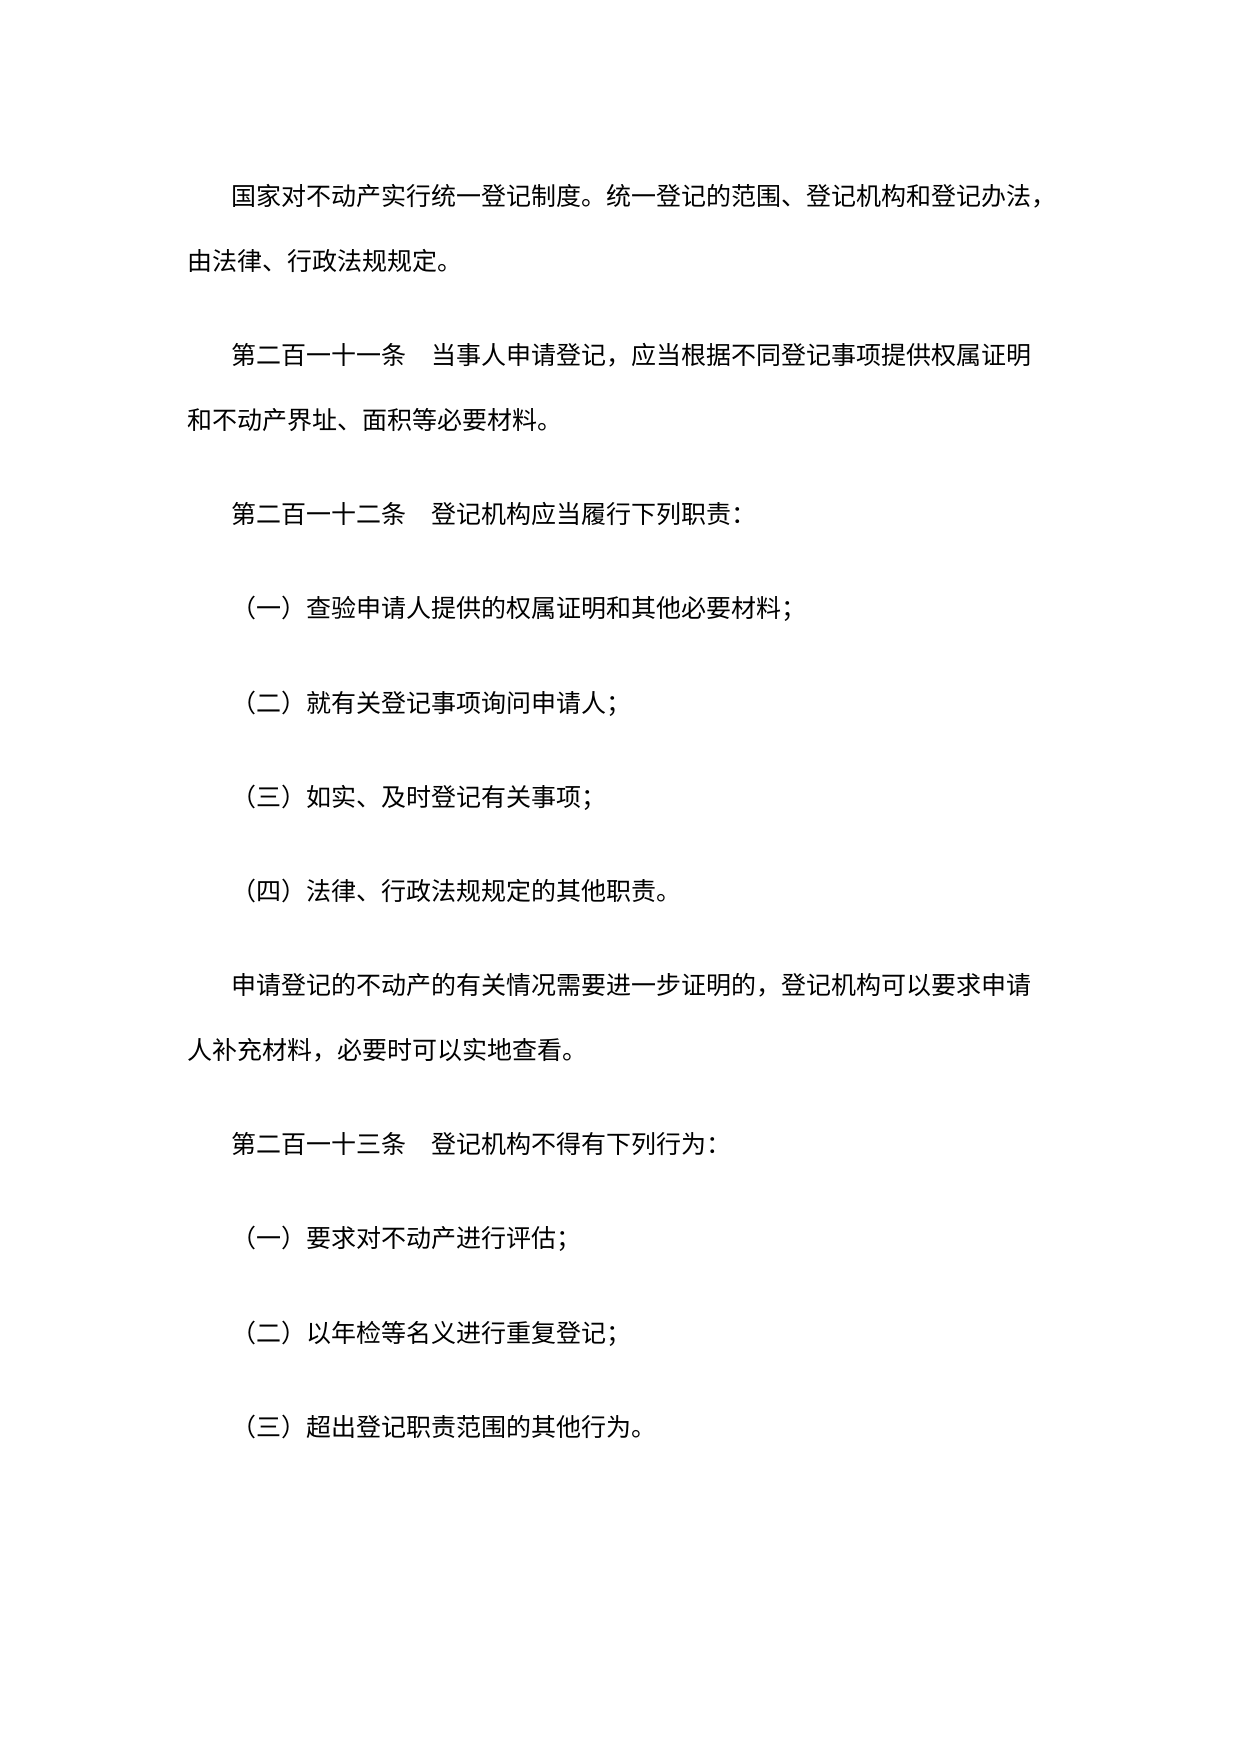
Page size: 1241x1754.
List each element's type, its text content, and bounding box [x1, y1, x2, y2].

text （一）查验申请人提供的权属证明和其他必要材料； [187, 574, 1053, 639]
text 国家对不动产实行统一登记制度。统一登记的范围、登记机构和登记办法，由法律、行政法规规定。 [187, 162, 1053, 292]
text （一）要求对不动产进行评估； [187, 1204, 1053, 1269]
text （二）以年检等名义进行重复登记； [187, 1299, 1053, 1364]
text （四）法律、行政法规规定的其他职责。 [187, 857, 1053, 922]
text 第二百一十二条 登记机构应当履行下列职责： [187, 480, 1053, 545]
text 第二百一十一条 当事人申请登记，应当根据不同登记事项提供权属证明和不动产界址、面积等必要材料。 [187, 321, 1053, 451]
text （二）就有关登记事项询问申请人； [187, 669, 1053, 734]
text （三）如实、及时登记有关事项； [187, 763, 1053, 828]
text 第二百一十三条 登记机构不得有下列行为： [187, 1110, 1053, 1175]
text 申请登记的不动产的有关情况需要进一步证明的，登记机构可以要求申请人补充材料，必要时可以实地查看。 [187, 951, 1053, 1081]
text （三）超出登记职责范围的其他行为。 [187, 1393, 1053, 1458]
